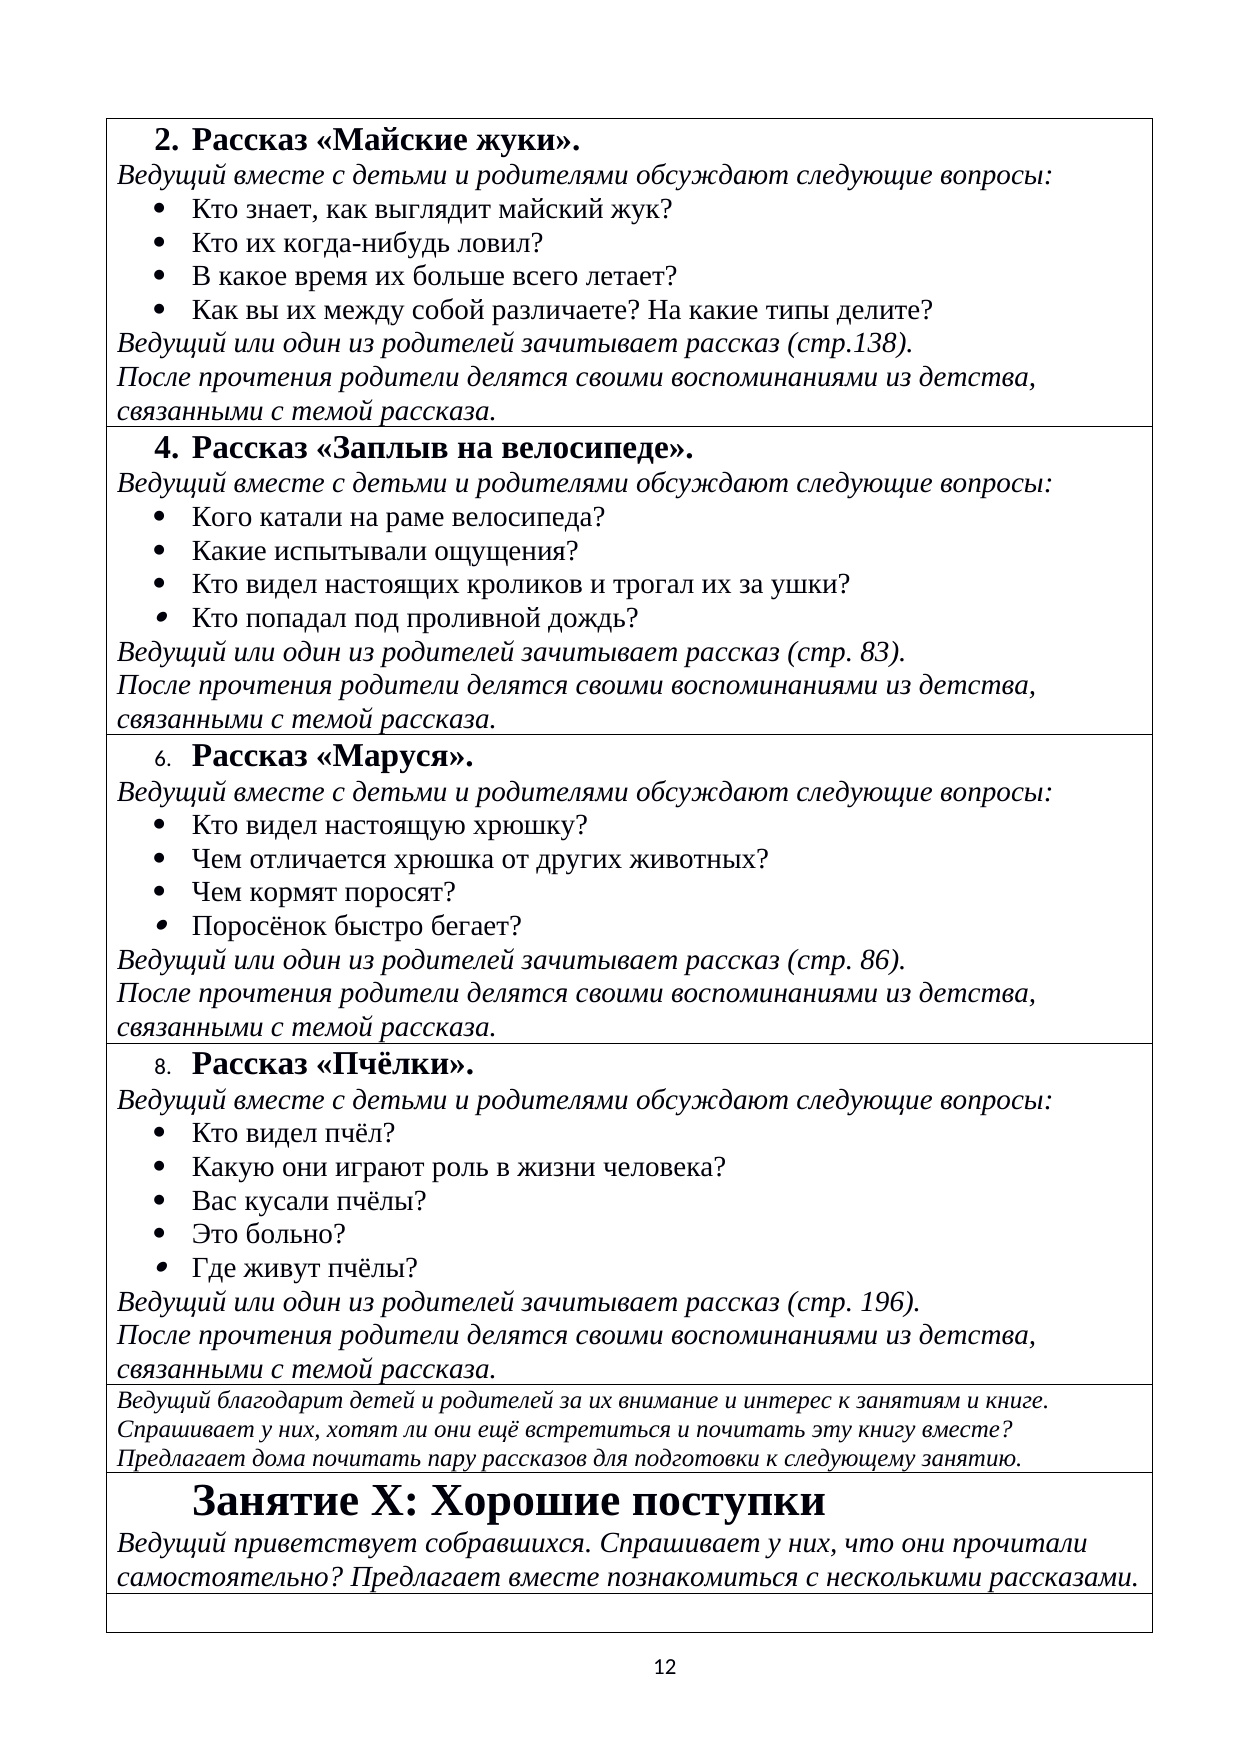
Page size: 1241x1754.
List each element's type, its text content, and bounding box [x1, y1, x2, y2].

table_cell Занятие X: Хорошие поступки Ведущий приветствует собравшихся. Спрашивает у них, что они прочитали самостоятельно? Предлагает вместе познакомиться с несколькими рассказами. [107, 1473, 1152, 1592]
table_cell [107, 1594, 1152, 1632]
table_cell Рассказ «Маруся». Ведущий вместе с детьми и родителями обсуждают следующие вопросы: Кто видел настоящую хрюшку? Чем отличается хрюшка от других животных? Чем кормят поросят? Поросёнок быстро бегает? Ведущий или один из родителей зачитывает рассказ (стр. 86). После прочтения родители делятся своими воспоминаниями из детства, связанными с темой рассказа. [107, 735, 1152, 1042]
table_cell Рассказ «Пчёлки». Ведущий вместе с детьми и родителями обсуждают следующие вопросы: Кто видел пчёл? Какую они играют роль в жизни человека? Вас кусали пчёлы? Это больно? Где живут пчёлы? Ведущий или один из родителей зачитывает рассказ (стр. 196). После прочтения родители делятся своими воспоминаниями из детства, связанными с темой рассказа. [107, 1044, 1152, 1384]
table_cell Ведущий благодарит детей и родителей за их внимание и интерес к занятиям и книге. Спрашивает у них, хотят ли они ещё встретиться и почитать эту книгу вместе? Предлагает дома почитать пару рассказов для подготовки к следующему занятию. [107, 1385, 1152, 1472]
table_cell Рассказ «Майские жуки». Ведущий вместе с детьми и родителями обсуждают следующие вопросы: Кто знает, как выглядит майский жук? Кто их когда-нибудь ловил? В какое время их больше всего летает? Как вы их между собой различаете? На какие типы делите? Ведущий или один из родителей зачитывает рассказ (стр.138). После прочтения родители делятся своими воспоминаниями из детства, связанными с темой рассказа. [107, 119, 1152, 426]
table_cell Рассказ «Заплыв на велосипеде». Ведущий вместе с детьми и родителями обсуждают следующие вопросы: Кого катали на раме велосипеда? Какие испытывали ощущения? Кто видел настоящих кроликов и трогал их за ушки? Кто попадал под проливной дождь? Ведущий или один из родителей зачитывает рассказ (стр. 83). После прочтения родители делятся своими воспоминаниями из детства, связанными с темой рассказа. [107, 427, 1152, 734]
